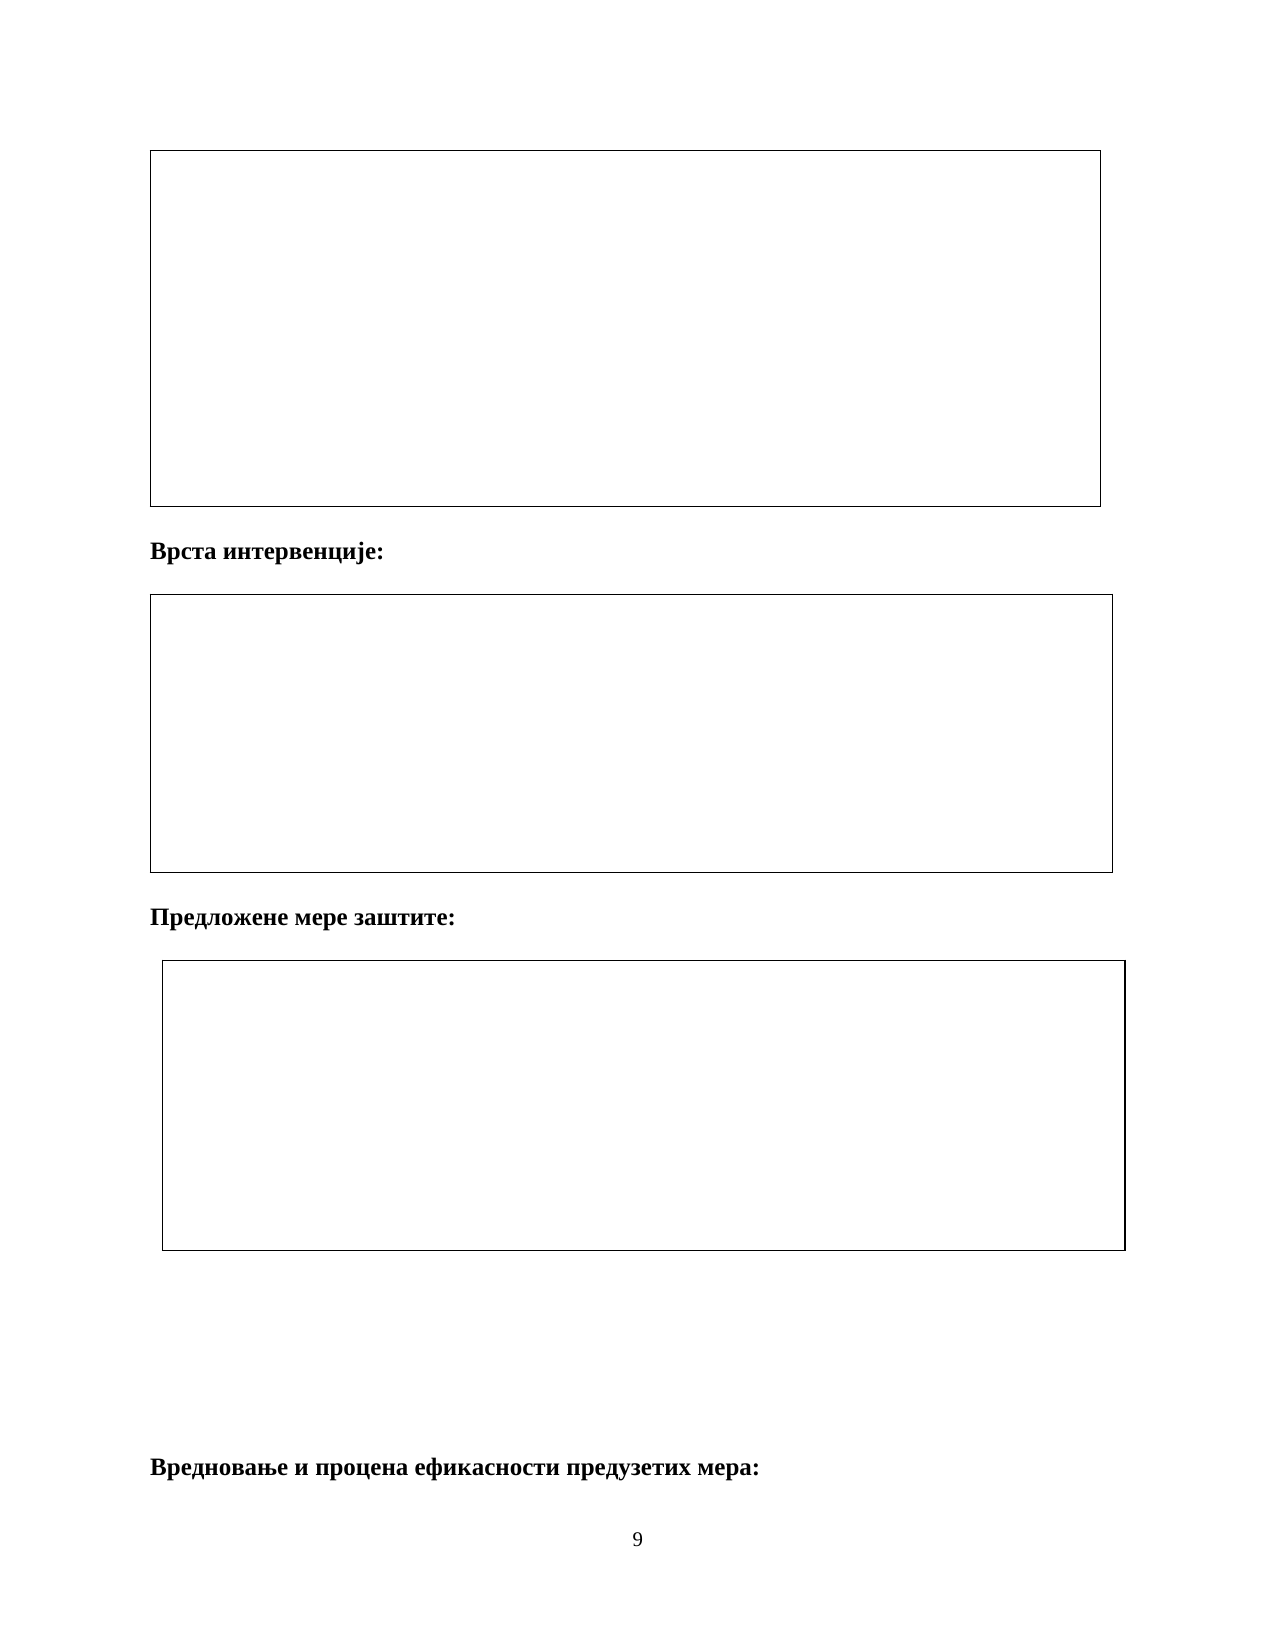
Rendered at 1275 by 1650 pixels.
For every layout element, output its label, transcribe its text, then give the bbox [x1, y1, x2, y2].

text Врста интервенције: [150, 536, 1125, 565]
text Предложене мере заштите: [150, 902, 1125, 931]
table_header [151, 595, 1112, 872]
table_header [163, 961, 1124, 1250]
text Вредновање и процена ефикасности предузетих мера: [150, 1452, 1125, 1481]
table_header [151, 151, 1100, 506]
